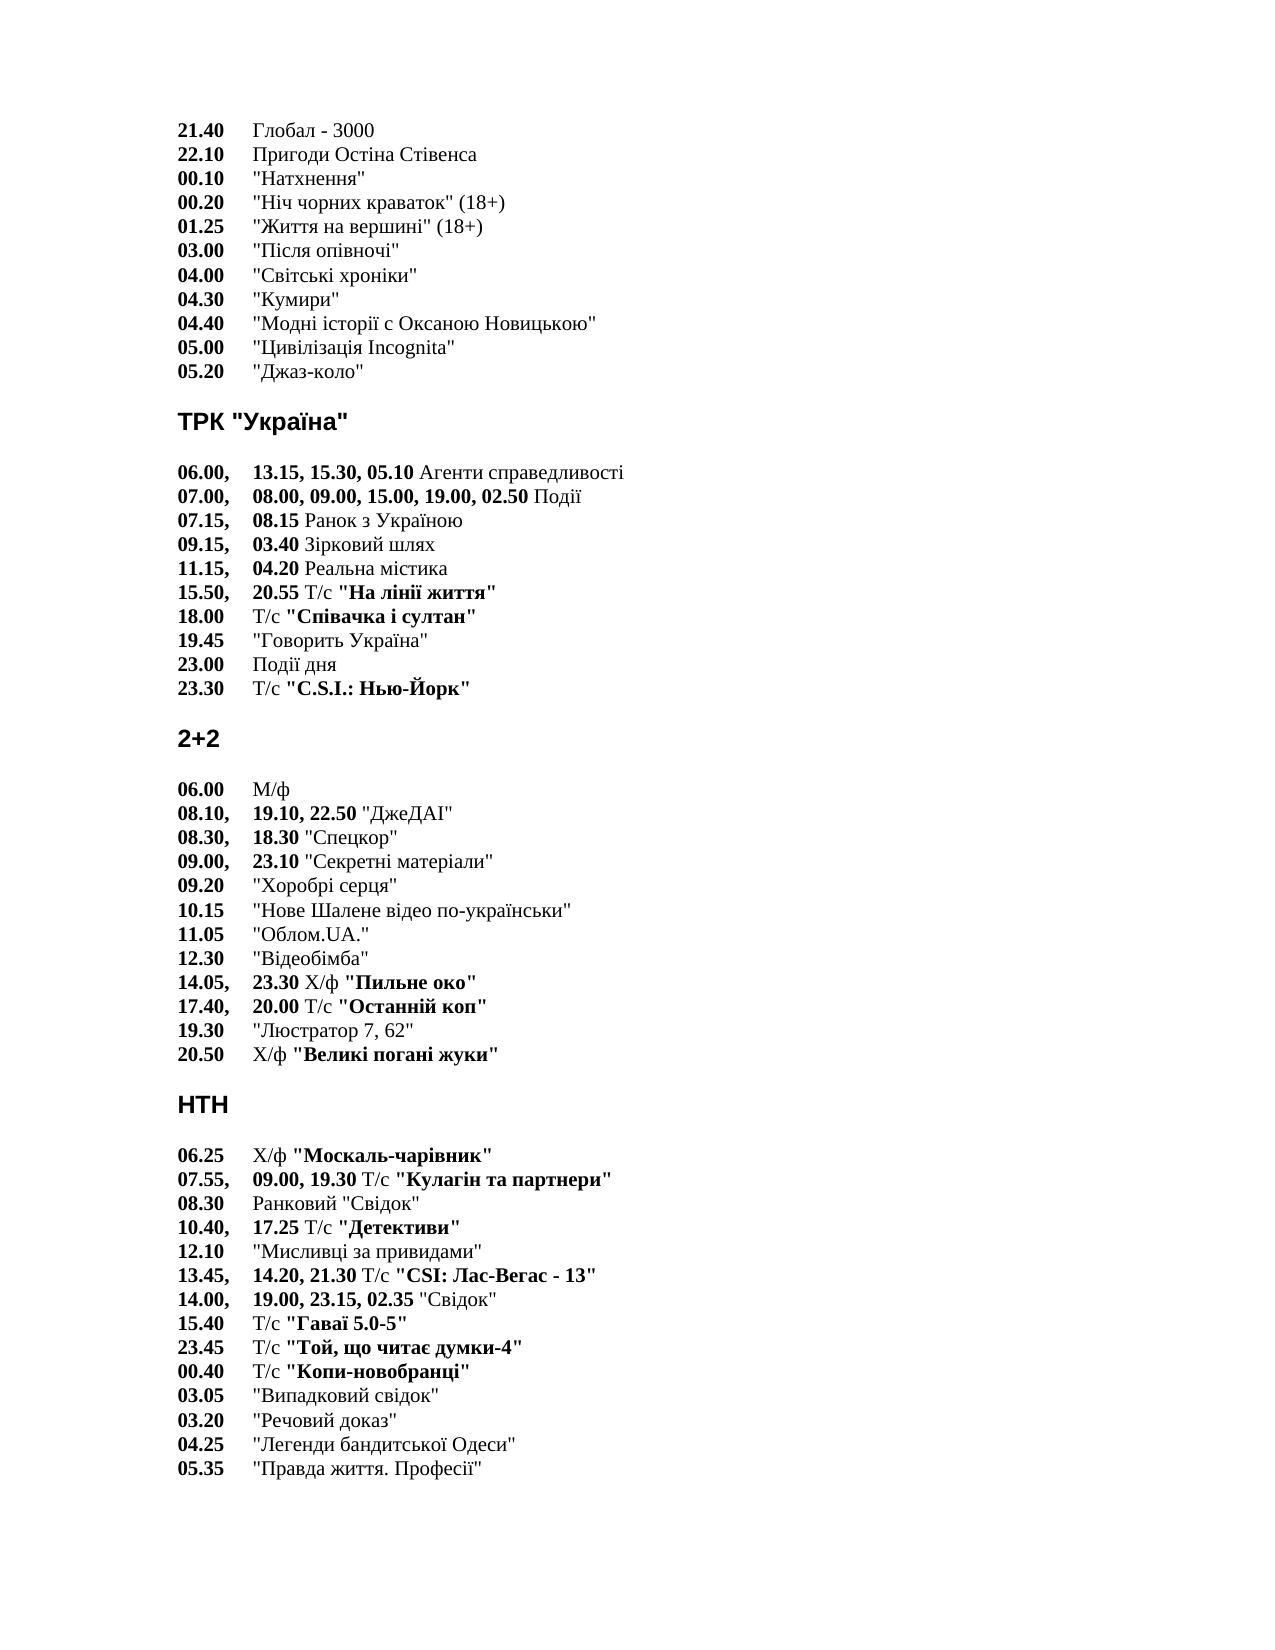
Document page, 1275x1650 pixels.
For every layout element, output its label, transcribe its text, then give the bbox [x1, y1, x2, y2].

text 07.00, 08.00, 09.00, 15.00, 19.00, 02.50 Події [177, 484, 1186, 508]
text 00.40 Т/с "Копи-новобранці" [177, 1359, 1186, 1383]
text 20.50 Х/ф "Великі погані жуки" [177, 1042, 1186, 1066]
text 21.40 Глобал - 3000 [177, 118, 1186, 142]
text 01.25 "Життя на вершині" (18+) [177, 214, 1186, 238]
text 04.40 "Модні історії с Оксаною Новицькою" [177, 311, 1186, 335]
text 04.00 "Світські хроніки" [177, 262, 1186, 287]
text 17.40, 20.00 Т/с "Останній коп" [177, 994, 1186, 1018]
text 23.00 Події дня [177, 652, 1186, 676]
text 13.45, 14.20, 21.30 Т/с "CSI: Лас-Вегас - 13" [177, 1263, 1186, 1287]
text 03.00 "Після опівночі" [177, 238, 1186, 262]
text 06.25 Х/ф "Москаль-чарівник" [177, 1143, 1186, 1167]
text 12.10 "Мисливці за привидами" [177, 1239, 1186, 1263]
text 09.20 "Хоробрі серця" [177, 873, 1186, 897]
text 23.30 Т/с "C.S.I.: Нью-Йорк" [177, 676, 1186, 700]
text 07.55, 09.00, 19.30 Т/с "Кулагін та партнери" [177, 1167, 1186, 1191]
text 15.40 Т/с "Гаваї 5.0-5" [177, 1311, 1186, 1335]
text 10.15 "Нове Шалене відео по-українськи" [177, 897, 1186, 922]
text 04.30 "Кумири" [177, 287, 1186, 311]
text 08.10, 19.10, 22.50 "ДжеДАІ" [177, 801, 1186, 825]
text 05.20 "Джаз-коло" [177, 359, 1186, 383]
text 11.05 "Облом.UA." [177, 922, 1186, 946]
text 2+2 [177, 724, 1186, 753]
text 18.00 Т/с "Співачка і султан" [177, 604, 1186, 628]
text 10.40, 17.25 Т/с "Детективи" [177, 1215, 1186, 1239]
text 23.45 Т/с "Той, що читає думки-4" [177, 1335, 1186, 1359]
text 00.20 "Ніч чорних краваток" (18+) [177, 190, 1186, 214]
text ТРК "Україна" [177, 407, 1186, 436]
text 15.50, 20.55 Т/с "На лінії життя" [177, 580, 1186, 604]
text 09.00, 23.10 "Секретні матеріали" [177, 849, 1186, 873]
text 14.05, 23.30 Х/ф "Пильне око" [177, 970, 1186, 994]
text 14.00, 19.00, 23.15, 02.35 "Свідок" [177, 1287, 1186, 1311]
text 12.30 "Відеобімба" [177, 946, 1186, 970]
text 11.15, 04.20 Реальна містика [177, 556, 1186, 580]
text 22.10 Пригоди Остіна Стівенса [177, 142, 1186, 166]
text 08.30 Ранковий "Свідок" [177, 1191, 1186, 1215]
text 03.20 "Речовий доказ" [177, 1407, 1186, 1432]
text 09.15, 03.40 Зірковий шлях [177, 532, 1186, 556]
text 19.30 "Люстратор 7, 62" [177, 1018, 1186, 1042]
text 05.00 "Цивілізація Incognita" [177, 335, 1186, 359]
text 05.35 "Правда життя. Професії" [177, 1456, 1186, 1480]
text 07.15, 08.15 Ранок з Україною [177, 508, 1186, 532]
text 06.00 М/ф [177, 777, 1186, 801]
text 19.45 "Говорить Україна" [177, 628, 1186, 652]
text 04.25 "Легенди бандитської Одеси" [177, 1432, 1186, 1456]
text 06.00, 13.15, 15.30, 05.10 Агенти справедливості [177, 460, 1186, 484]
text 08.30, 18.30 "Спецкор" [177, 825, 1186, 849]
text 03.05 "Випадковий свідок" [177, 1383, 1186, 1407]
text НТН [177, 1090, 1186, 1119]
text 00.10 "Натхнення" [177, 166, 1186, 190]
